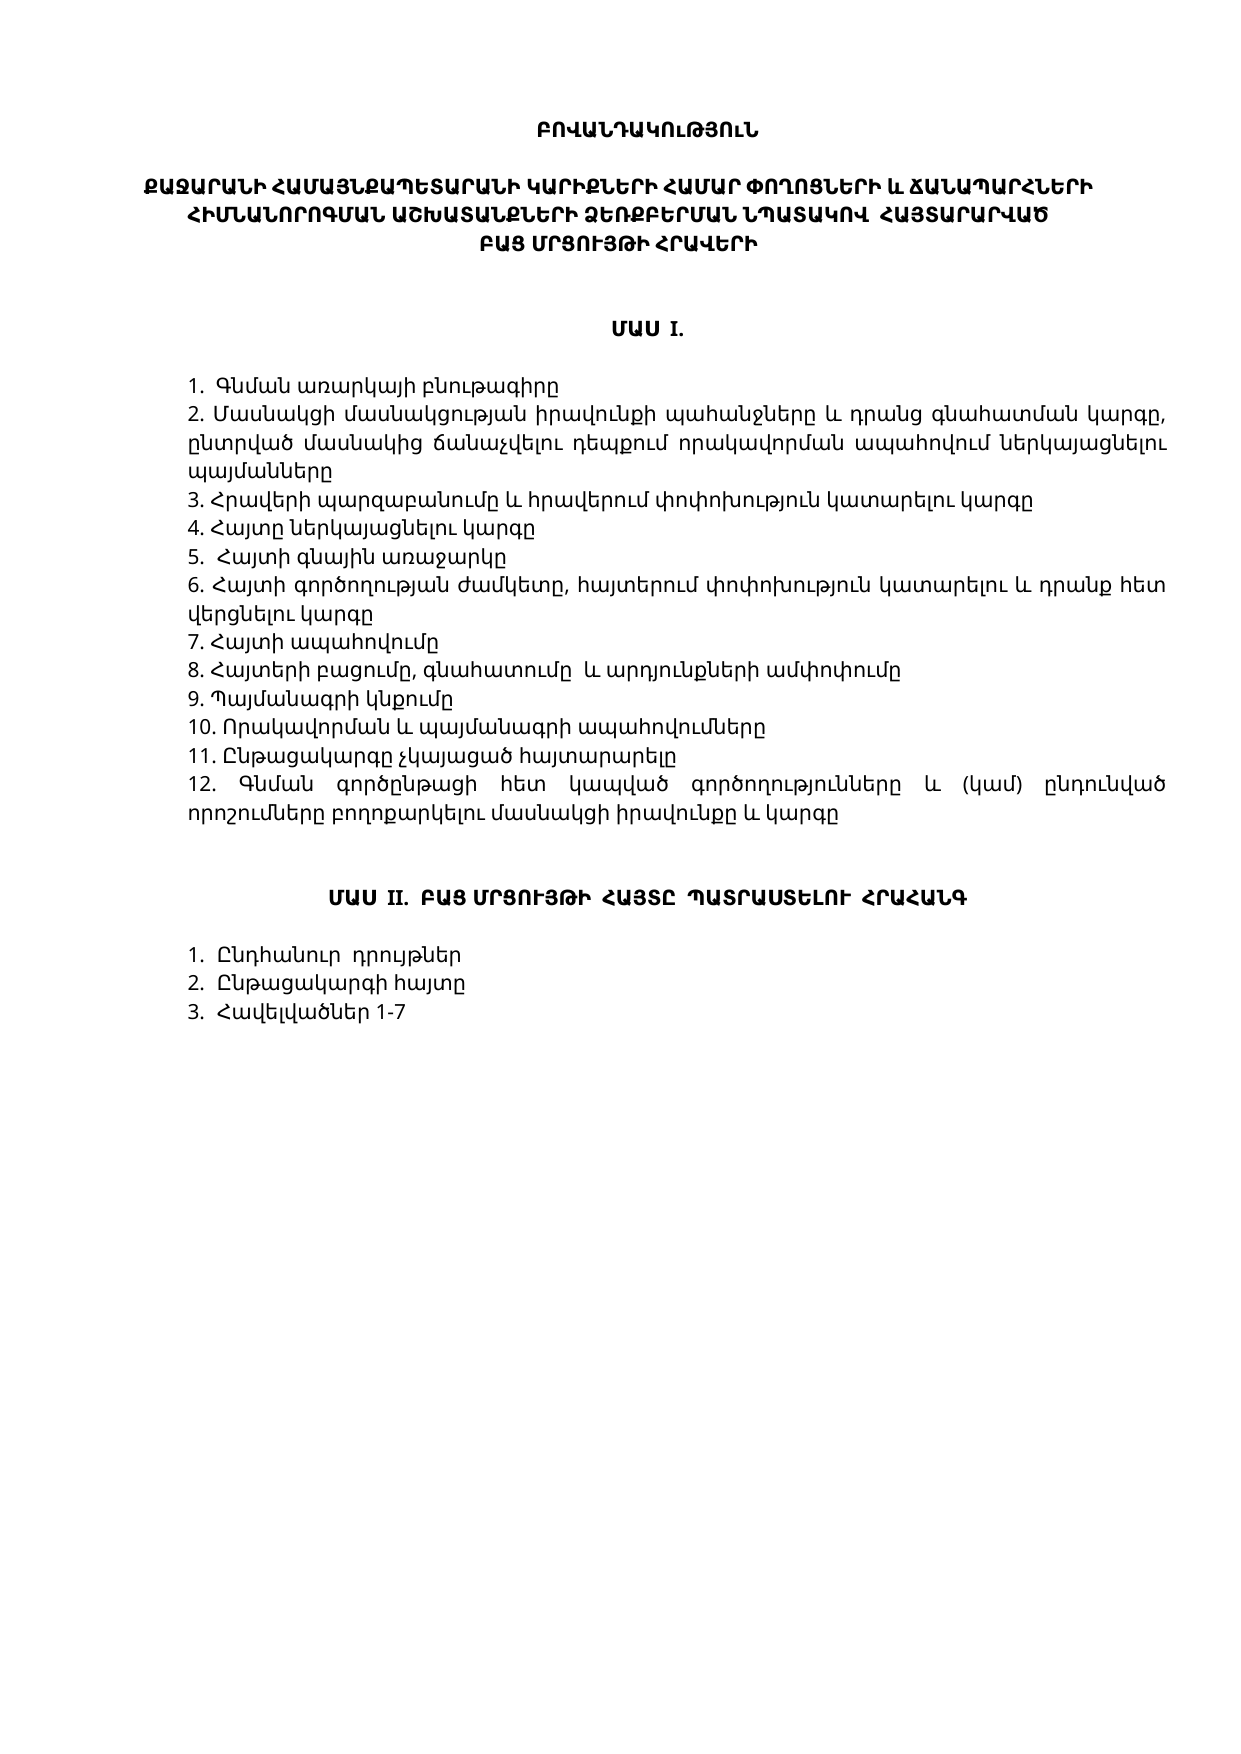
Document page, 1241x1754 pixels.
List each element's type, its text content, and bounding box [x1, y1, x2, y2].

text 8. Հայտերի բացումը, գնահատումը և արդյունքների ամփոփումը [69, 656, 1167, 684]
text 1. Գնման առարկայի բնութագիրը [69, 371, 1167, 399]
text 3. Հրավերի պարզաբանումը և հրավերում փոփոխություն կատարելու կարգը [69, 485, 1167, 513]
text 1. Ընդհանուր դրույթներ [69, 940, 1167, 968]
text 6. Հայտի գործողության ժամկետը, հայտերում փոփոխություն կատարելու և դրանք հետ վերցնելու կարգը [187, 570, 1167, 627]
text 12. Գնման գործընթացի հետ կապված գործողությունները և (կամ) ընդունված որոշումները բողոքարկելու մասնակցի իրավունքը և կարգը [187, 769, 1167, 826]
text ՄԱՍ I. [69, 314, 1167, 343]
text ՔԱՋԱՐԱՆԻ ՀԱՄԱՅՆՔԱՊԵՏԱՐԱՆԻ ԿԱՐԻՔՆԵՐԻ ՀԱՄԱՐ ՓՈՂՈՑՆԵՐԻ և ՃԱՆԱՊԱՐՀՆԵՐԻ ՀԻՄՆԱՆՈՐՈԳՄԱՆ ԱՇԽԱՏԱՆՔՆԵՐԻ ՁԵՌՔԲԵՐՄԱՆ ՆՊԱՏԱԿՈՎ ՀԱՅՏԱՐԱՐՎԱԾ [69, 172, 1167, 229]
text ԲՈՎԱՆԴԱԿՈւԹՅՈւՆ [69, 115, 1167, 144]
text 9. Պայմանագրի կնքումը [69, 684, 1167, 712]
text 2. Ընթացակարգի հայտը [69, 968, 1167, 997]
text 7. Հայտի ապահովումը [69, 627, 1167, 656]
text 10. Որակավորման և պայմանագրի ապահովումները [69, 712, 1167, 741]
text 2. Մասնակցի մասնակցության իրավունքի պահանջները և դրանց գնահատման կարգը, ընտրված մասնակից ճանաչվելու դեպքում որակավորման ապահովում ներկայացնելու պայմանները [187, 399, 1167, 485]
text ՄԱՍ II. ԲԱՑ ՄՐՑՈՒՅԹԻ ՀԱՅՏԸ ՊԱՏՐԱՍՏԵԼՈՒ ՀՐԱՀԱՆԳ [69, 883, 1167, 911]
text 11. Ընթացակարգը չկայացած հայտարարելը [69, 741, 1167, 769]
text 5. Հայտի գնային առաջարկը [69, 542, 1167, 570]
text ԲԱՑ ՄՐՑՈՒՅԹԻ ՀՐԱՎԵՐԻ [69, 229, 1167, 257]
text 3. Հավելվածներ 1-7 [69, 997, 1167, 1025]
text 4. Հայտը ներկայացնելու կարգը [69, 513, 1167, 542]
